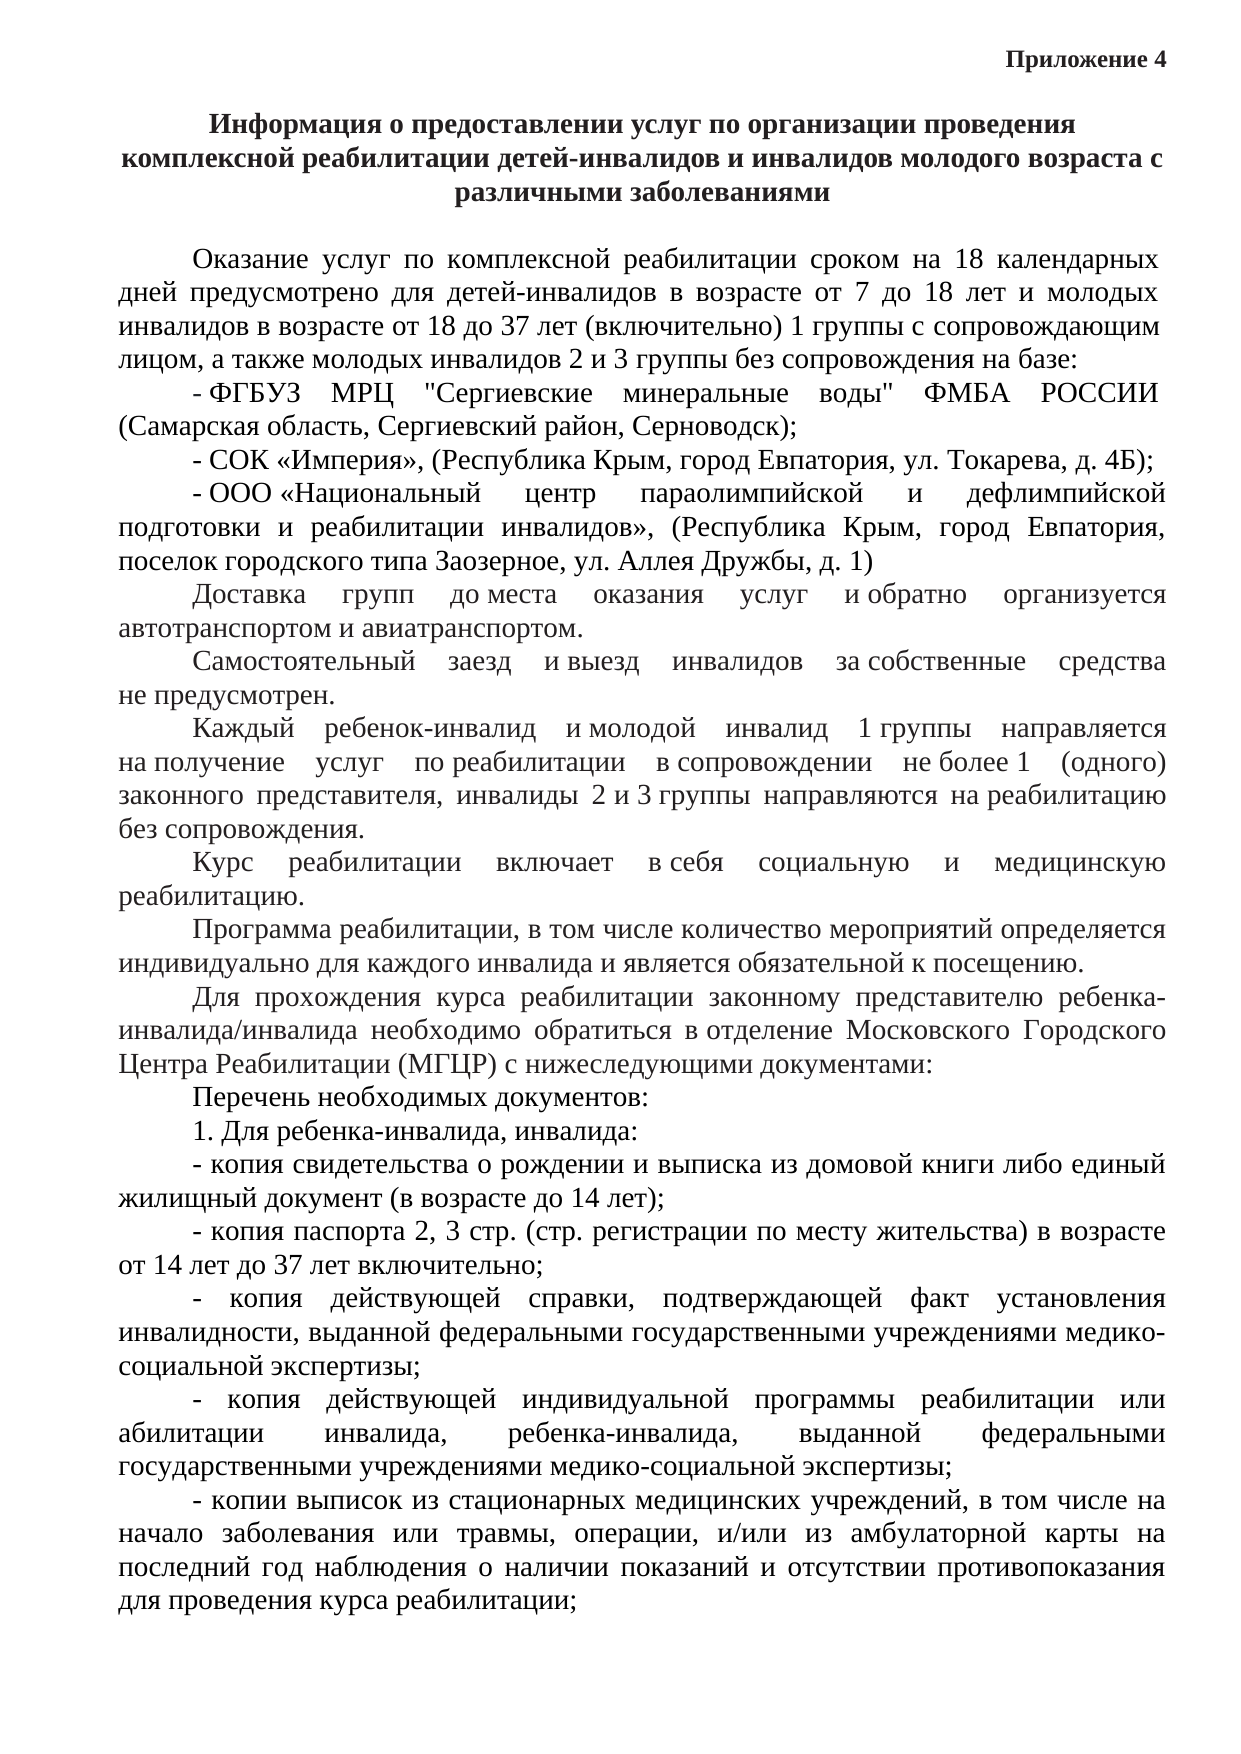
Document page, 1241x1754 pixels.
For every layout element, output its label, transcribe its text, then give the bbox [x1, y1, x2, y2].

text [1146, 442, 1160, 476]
text Для прохождения курса реабилитации законному представителю ребенка-инвалида/инвалида необходимо обратиться в отделение Московского Городского Центра Реабилитации (МГЦР) с нижеследующими документами: [118, 979, 1167, 1079]
text Программа реабилитации, в том числе количество мероприятий определяется индивидуально для каждого инвалида и является обязательной к посещению. [118, 912, 1167, 979]
list - копия действующей индивидуальной программы реабилитации или абилитации инвалида, ребенка-инвалида, выданной федеральными государственными учреждениями медико-социальной экспертизы; [118, 1381, 1167, 1482]
list - копии выписок из стационарных медицинских учреждений, в том числе на начало заболевания или травмы, операции, и/или из амбулаторной карты на последний год наблюдения о наличии показаний и отсутствии противопоказания для проведения курса реабилитации; [118, 1482, 1167, 1616]
list - копия паспорта 2, 3 стр. (стр. регистрации по месту жительства) в возрасте от 14 лет до 37 лет включительно; [118, 1213, 1167, 1281]
text Каждый ребенок-инвалид и молодой инвалид 1 группы направляется на получение услуг по реабилитации в сопровождении не более 1 (одного) законного представителя, инвалиды 2 и 3 группы направляются на реабилитацию без сопровождения. [118, 710, 1167, 844]
list 1. Для ребенка-инвалида, инвалида: [118, 1113, 1167, 1146]
list - копия действующей справки, подтверждающей факт установления инвалидности, выданной федеральными государственными учреждениями медико-социальной экспертизы; [118, 1281, 1167, 1381]
text Оказание услуг по комплексной реабилитации сроком на 18 календарных дней предусмотрено для детей-инвалидов в возрасте от 7 до 18 лет и молодых инвалидов в возрасте от 18 до 37 лет (включительно) 1 группы с сопровождающим лицом, а также молодых инвалидов 2 и 3 группы без сопровождения на базе: [118, 241, 1160, 375]
text Информация о предоставлении услуг по организации проведения комплексной реабилитации детей-инвалидов и инвалидов молодого возраста с различными заболеваниями [118, 107, 1167, 207]
text - ФГБУЗ МРЦ "Сергиевские минеральные воды" ФМБА РОССИИ (Самарская область, Сергиевский район, Серноводск); [118, 375, 1160, 442]
text - ООО «Национальный центр параолимпийской и дефлимпийской подготовки и реабилитации инвалидов», (Республика Крым, город Евпатория, поселок городского типа Заозерное, ул. Аллея Дружбы, д. 1) [118, 476, 1167, 576]
text Самостоятельный заезд и выезд инвалидов за собственные средства не предусмотрен. [118, 643, 1167, 710]
text Приложение 4 [118, 44, 1167, 73]
text Доставка групп до места оказания услуг и обратно организуется автотранспортом и авиатранспортом. [118, 576, 1167, 643]
text Курс реабилитации включает в себя социальную и медицинскую реабилитацию. [118, 844, 1167, 912]
list - копия свидетельства о рождении и выписка из домовой книги либо единый жилищный документ (в возрасте до 14 лет); [118, 1146, 1167, 1213]
text - СОК «Империя», (Республика Крым, город Евпатория, ул. Токарева, д. 4Б); [118, 442, 441, 476]
text Перечень необходимых документов: [118, 1079, 1167, 1113]
